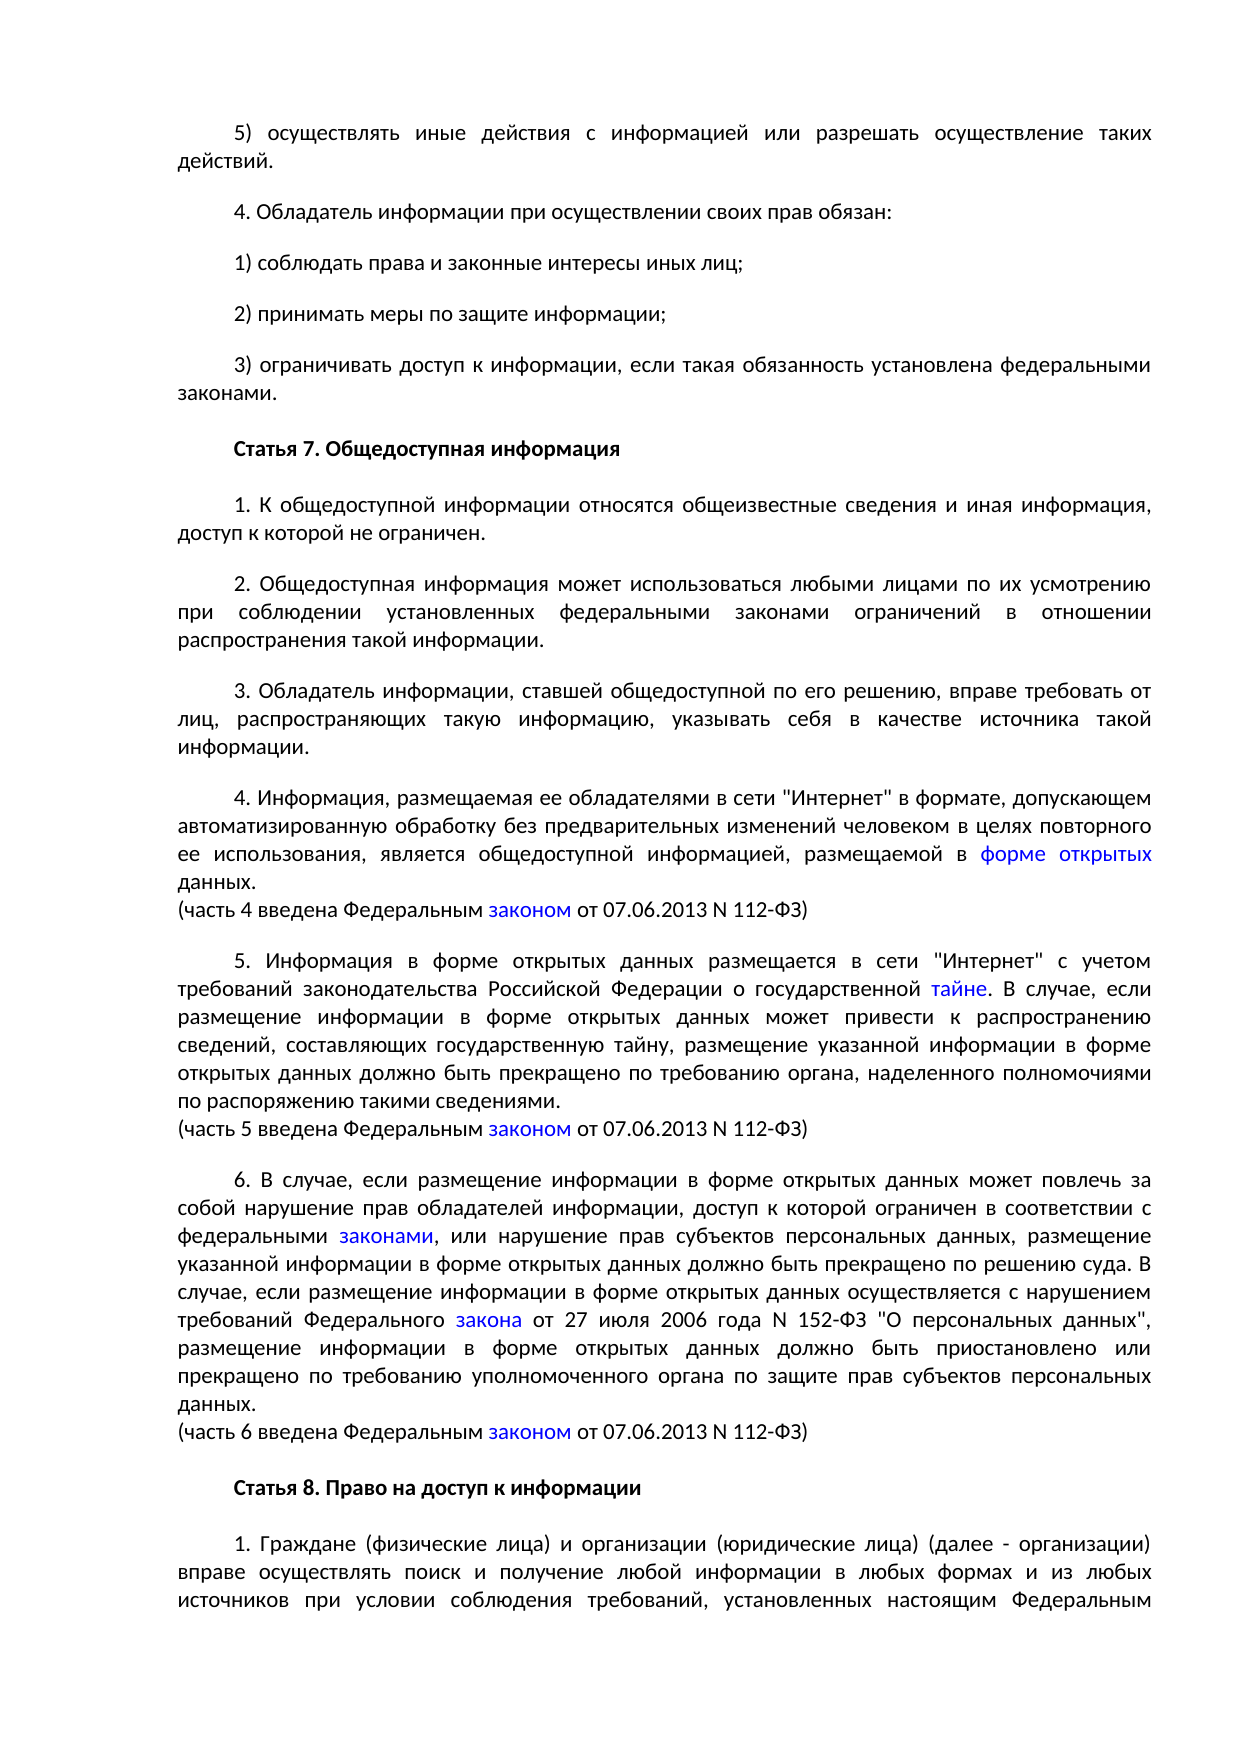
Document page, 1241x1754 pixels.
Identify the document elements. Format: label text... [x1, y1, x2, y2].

text 2. Общедоступная информация может использоваться любыми лицами по их усмотрению при соблюдении установленных федеральными законами ограничений в отношении распространения такой информации. [177, 569, 1152, 653]
text 6. В случае, если размещение информации в форме открытых данных может повлечь за собой нарушение прав обладателей информации, доступ к которой ограничен в соответствии с федеральными законами, или нарушение прав субъектов персональных данных, размещение указанной информации в форме открытых данных должно быть прекращено по решению суда. В случае, если размещение информации в форме открытых данных осуществляется с нарушением требований Федерального закона от 27 июля 2006 года N 152-ФЗ "О персональных данных", размещение информации в форме открытых данных должно быть приостановлено или прекращено по требованию уполномоченного органа по защите прав субъектов персональных данных. [177, 1165, 1152, 1417]
text 4. Обладатель информации при осуществлении своих прав обязан: [177, 197, 1152, 225]
text 1. К общедоступной информации относятся общеизвестные сведения и иная информация, доступ к которой не ограничен. [177, 490, 1152, 546]
text (часть 6 введена Федеральным законом от 07.06.2013 N 112-ФЗ) [177, 1417, 1152, 1445]
text 5. Информация в форме открытых данных размещается в сети "Интернет" с учетом требований законодательства Российской Федерации о государственной тайне. В случае, если размещение информации в форме открытых данных может привести к распространению сведений, составляющих государственную тайну, размещение указанной информации в форме открытых данных должно быть прекращено по требованию органа, наделенного полномочиями по распоряжению такими сведениями. [177, 946, 1152, 1114]
text 3. Обладатель информации, ставшей общедоступной по его решению, вправе требовать от лиц, распространяющих такую информацию, указывать себя в качестве источника такой информации. [177, 676, 1152, 760]
text 1) соблюдать права и законные интересы иных лиц; [177, 248, 1152, 276]
title Статья 8. Право на доступ к информации [177, 1473, 1152, 1501]
text (часть 4 введена Федеральным законом от 07.06.2013 N 112-ФЗ) [177, 895, 1152, 923]
text 5) осуществлять иные действия с информацией или разрешать осуществление таких действий. [177, 118, 1152, 174]
text 3) ограничивать доступ к информации, если такая обязанность установлена федеральными законами. [177, 350, 1152, 406]
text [177, 1529, 1152, 1613]
text 2) принимать меры по защите информации; [177, 299, 1152, 327]
text (часть 5 введена Федеральным законом от 07.06.2013 N 112-ФЗ) [177, 1114, 1152, 1142]
text 4. Информация, размещаемая ее обладателями в сети "Интернет" в формате, допускающем автоматизированную обработку без предварительных изменений человеком в целях повторного ее использования, является общедоступной информацией, размещаемой в форме открытых данных. [177, 783, 1152, 895]
title Статья 7. Общедоступная информация [177, 434, 1152, 462]
